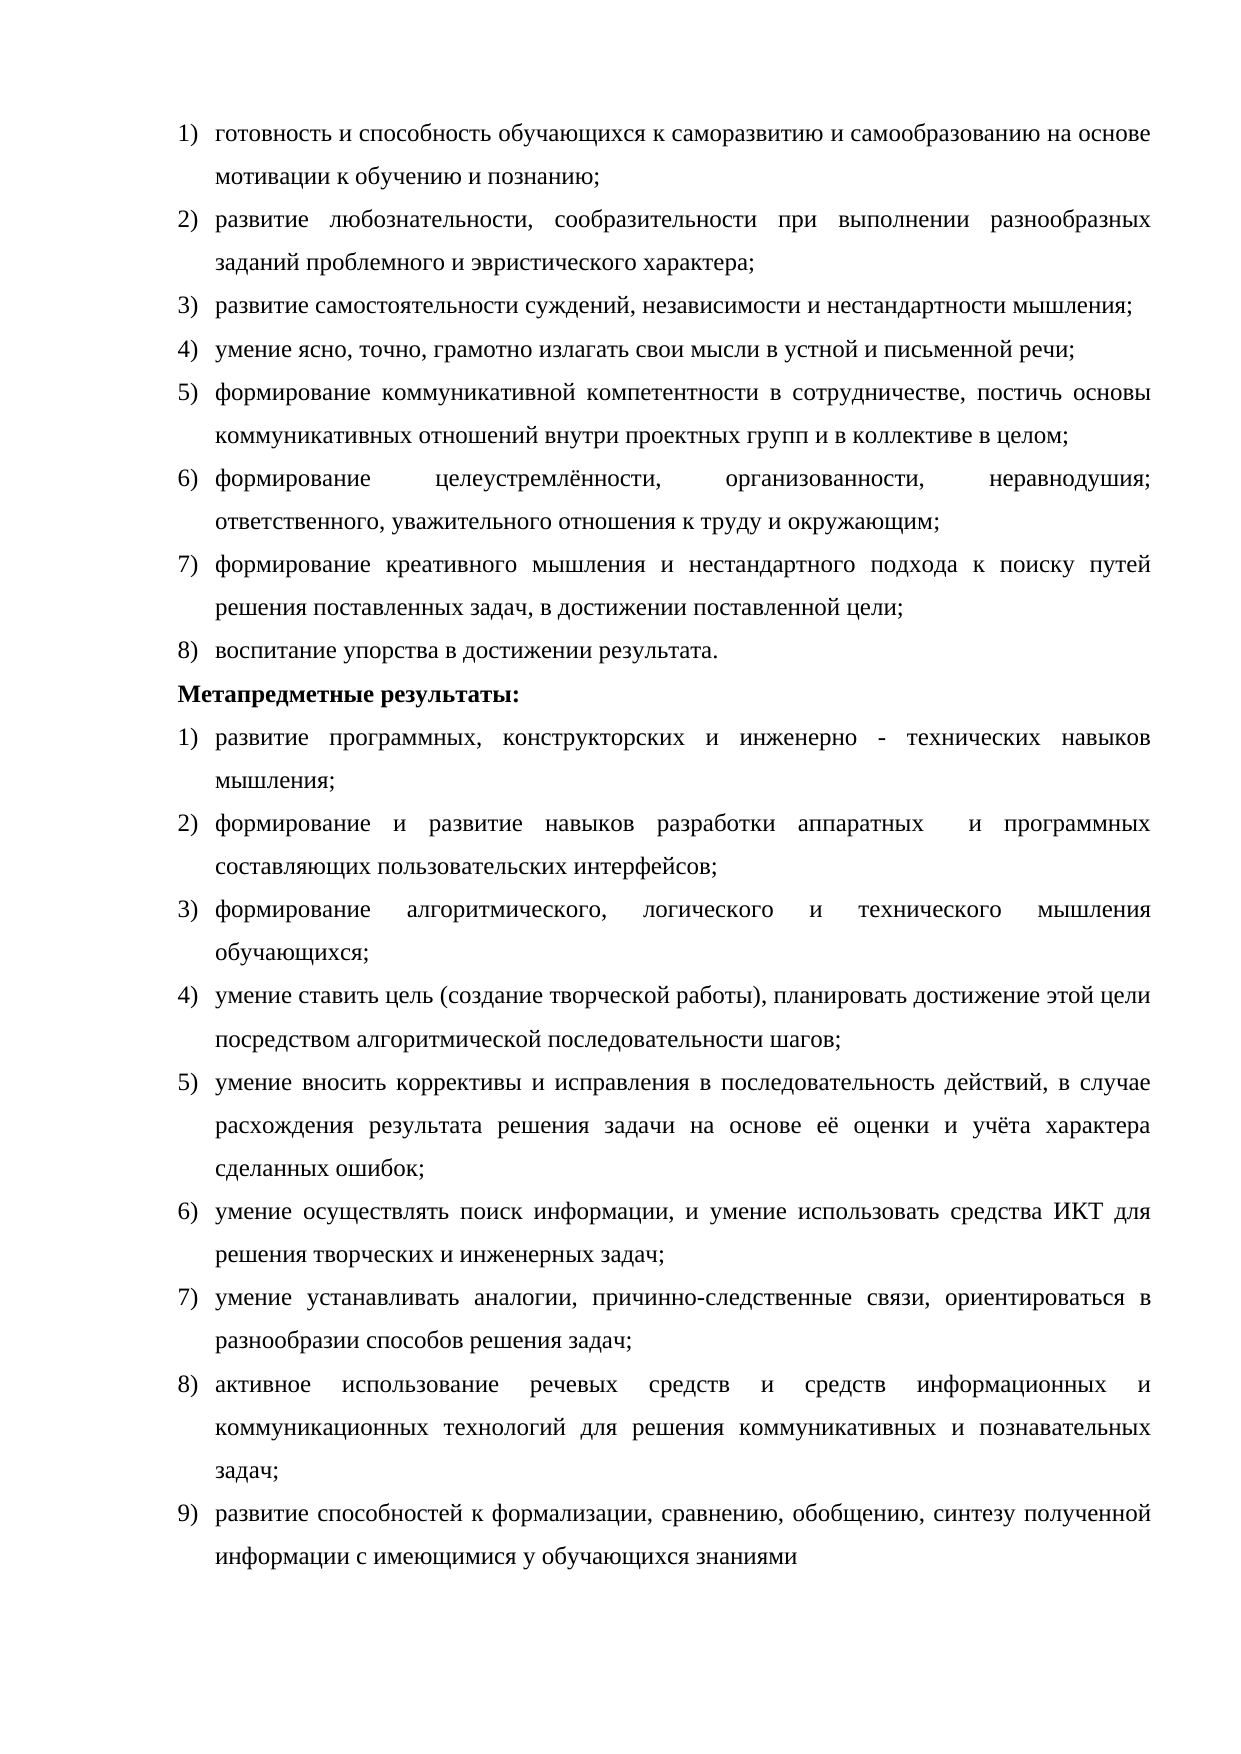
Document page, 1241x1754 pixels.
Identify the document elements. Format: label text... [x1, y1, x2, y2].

list готовность и способность обучающихся к саморазвитию и самообразованию на основе мотивации к обучению и познанию; [177, 118, 1152, 190]
list формирование целеустремлённости, организованности, неравнодушия; ответственного, уважительного отношения к труду и окружающим; [177, 463, 1152, 535]
list развитие самостоятельности суждений, независимости и нестандартности мышления; [177, 291, 1152, 319]
list умение устанавливать аналогии, причинно-следственные связи, ориентироваться в разнообразии способов решения задач; [177, 1282, 1152, 1354]
list формирование коммуникативной компетентности в сотрудничестве, постичь основы коммуникативных отношений внутри проектных групп и в коллективе в целом; [177, 377, 1152, 449]
list развитие программных, конструкторских и инженерно - технических навыков мышления; [177, 722, 1152, 794]
list умение ясно, точно, грамотно излагать свои мысли в устной и письменной речи; [177, 334, 1152, 362]
list развитие любознательности, сообразительности при выполнении разнообразных заданий проблемного и эвристического характера; [177, 204, 1152, 276]
list активное использование речевых средств и средств информационных и коммуникационных технологий для решения коммуникативных и познавательных задач; [177, 1369, 1152, 1484]
list формирование креативного мышления и нестандартного подхода к поиску путей решения поставленных задач, в достижении поставленной цели; [177, 549, 1152, 621]
text Метапредметные результаты: [177, 679, 1152, 707]
list умение вносить коррективы и исправления в последовательность действий, в случае расхождения результата решения задачи на основе её оценки и учёта характера сделанных ошибок; [177, 1067, 1152, 1182]
list умение осуществлять поиск информации, и умение использовать средства ИКТ для решения творческих и инженерных задач; [177, 1196, 1152, 1268]
list воспитание упорства в достижении результата. [177, 636, 1152, 664]
list умение ставить цель (создание творческой работы), планировать достижение этой цели посредством алгоритмической последовательности шагов; [177, 981, 1152, 1052]
list развитие способностей к формализации, сравнению, обобщению, синтезу полученной информации с имеющимися у обучающихся знаниями [177, 1498, 1152, 1570]
list формирование и развитие навыков разработки аппаратных и программных составляющих пользовательских интерфейсов; [177, 808, 1152, 880]
list формирование алгоритмического, логического и технического мышления обучающихся; [177, 894, 1152, 966]
